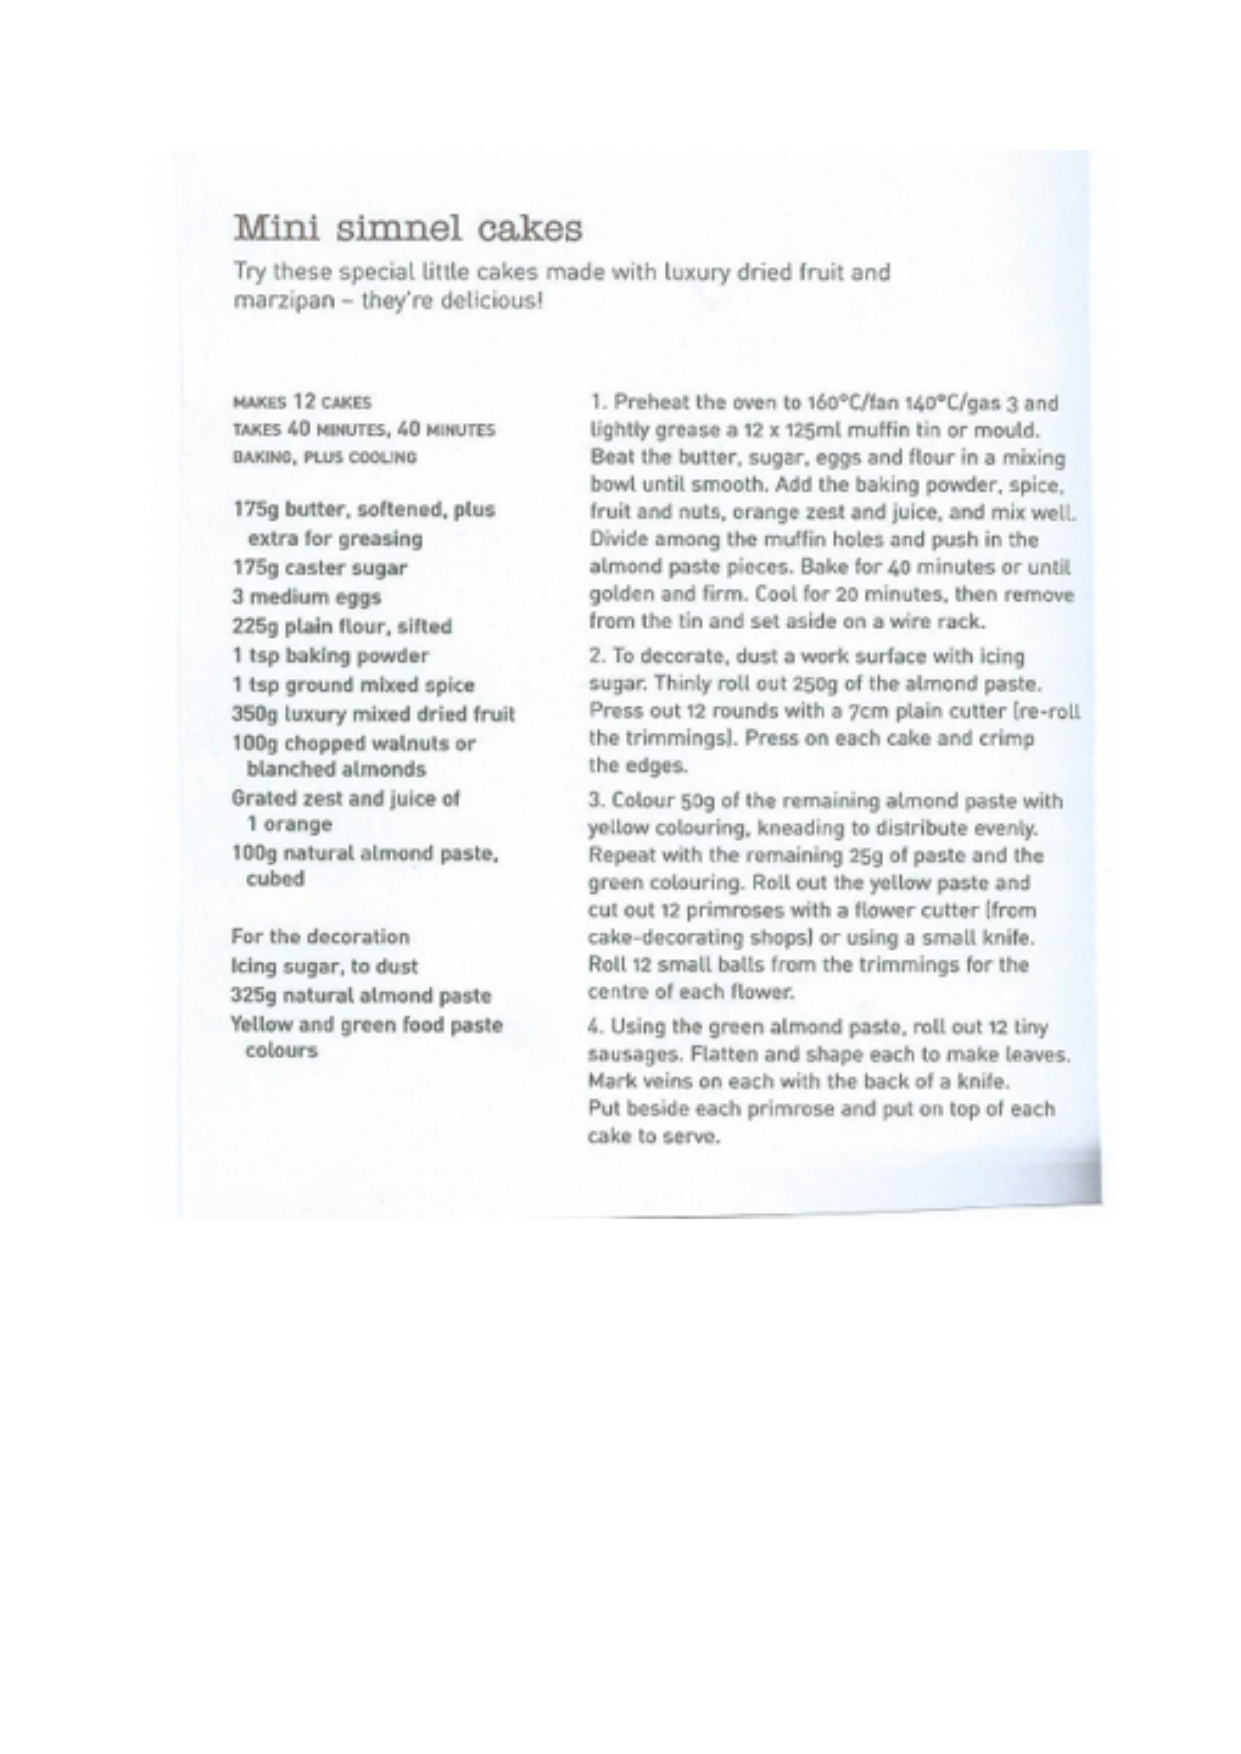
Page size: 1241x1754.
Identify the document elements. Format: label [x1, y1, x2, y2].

picture [150, 150, 1117, 1219]
